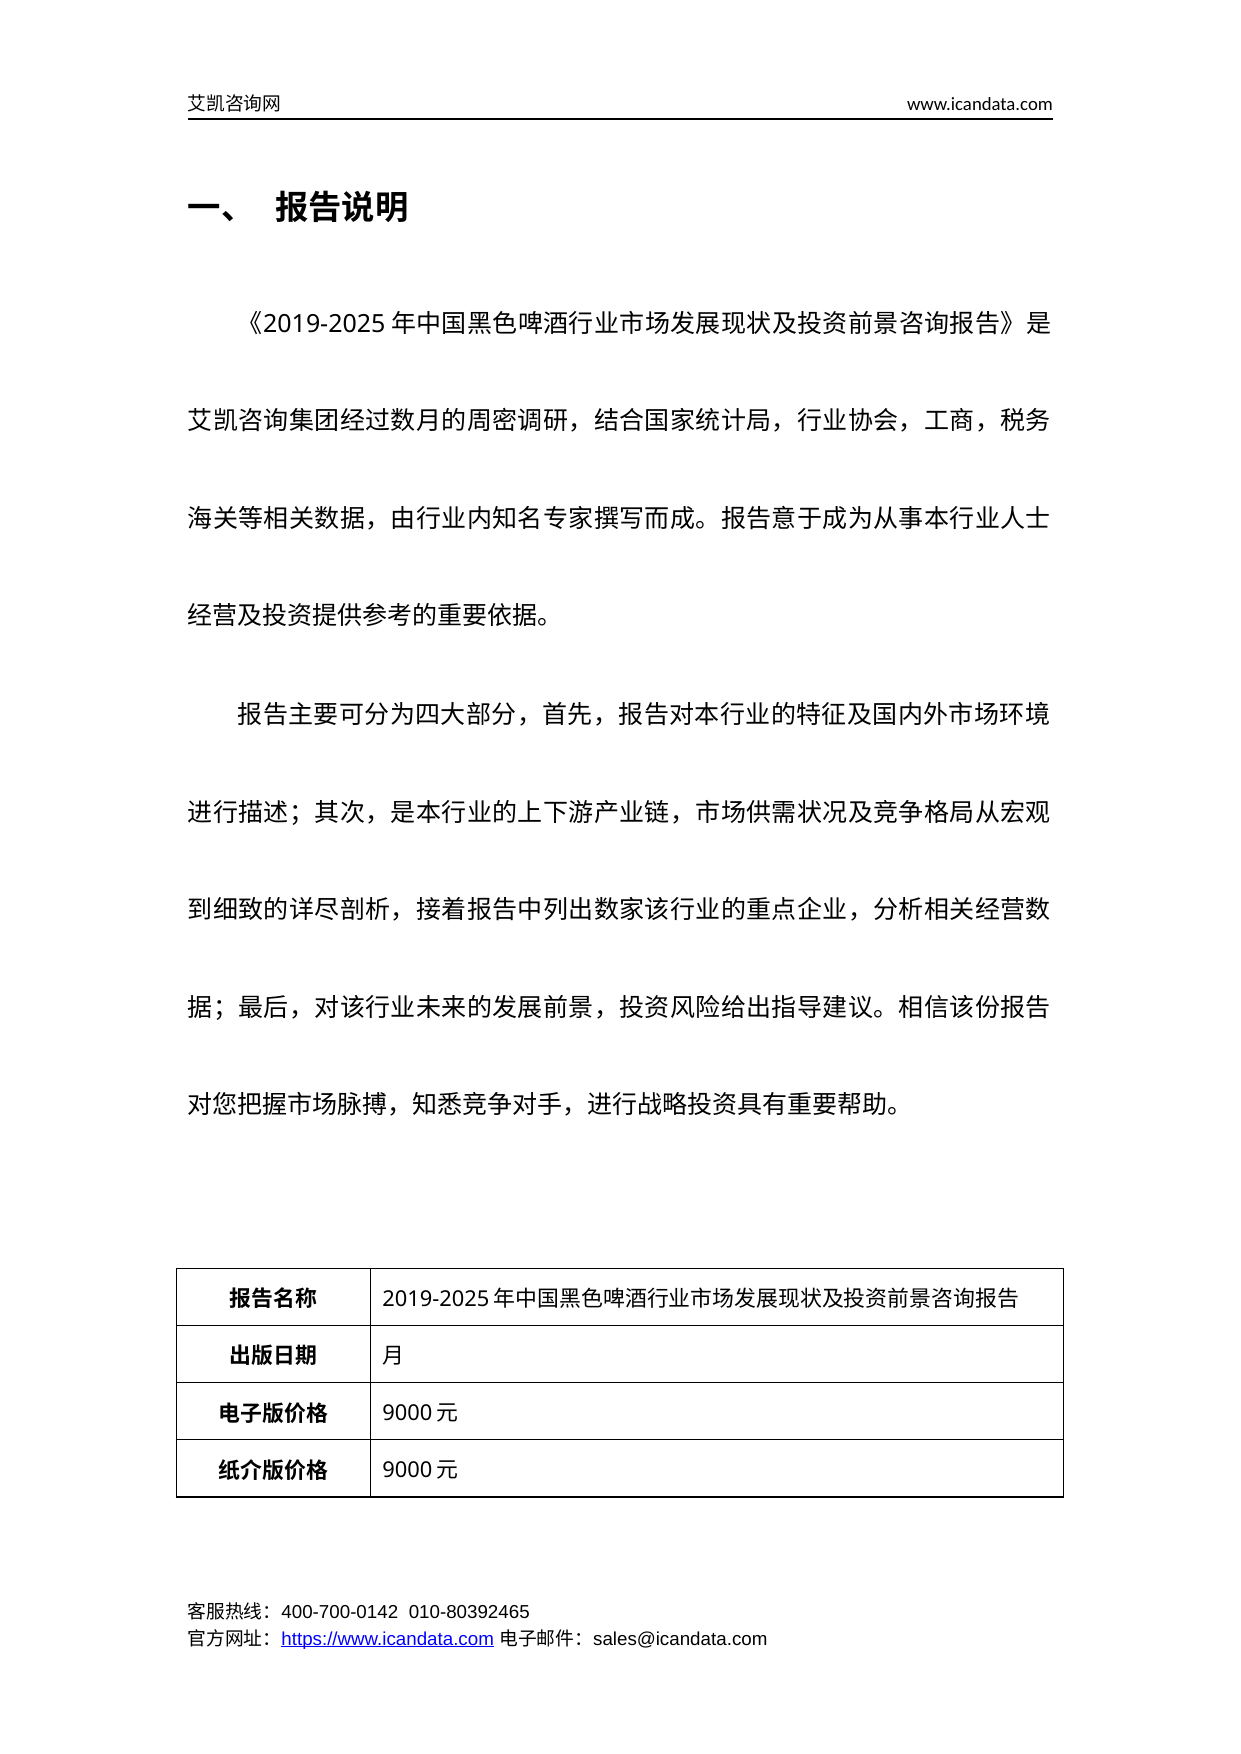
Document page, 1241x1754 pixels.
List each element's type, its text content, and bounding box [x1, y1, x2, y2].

table_cell 9000元 [371, 1440, 1063, 1496]
text 《2019-2025年中国黑色啤酒行业市场发展现状及投资前景咨询报告》是艾凯咨询集团经过数月的周密调研，结合国家统计局，行业协会，工商，税务海关等相关数据，由行业内知名专家撰写而成。报告意于成为从事本行业人士经营及投资提供参考的重要依据。 [187, 289, 1053, 646]
table_header 报告名称 [177, 1269, 370, 1325]
table_cell 出版日期 [177, 1326, 370, 1382]
table_cell 9000元 [371, 1383, 1063, 1439]
table_cell 电子版价格 [177, 1383, 370, 1439]
table_cell 月 [371, 1326, 1063, 1382]
table_header 2019-2025年中国黑色啤酒行业市场发展现状及投资前景咨询报告 [371, 1269, 1063, 1325]
subtitle 报告说明 [187, 172, 1053, 237]
table_cell 纸介版价格 [177, 1440, 370, 1496]
text 报告主要可分为四大部分，首先，报告对本行业的特征及国内外市场环境进行描述；其次，是本行业的上下游产业链，市场供需状况及竞争格局从宏观到细致的详尽剖析，接着报告中列出数家该行业的重点企业，分析相关经营数据；最后，对该行业未来的发展前景，投资风险给出指导建议。相信该份报告对您把握市场脉搏，知悉竞争对手，进行战略投资具有重要帮助。 [187, 681, 1053, 1136]
